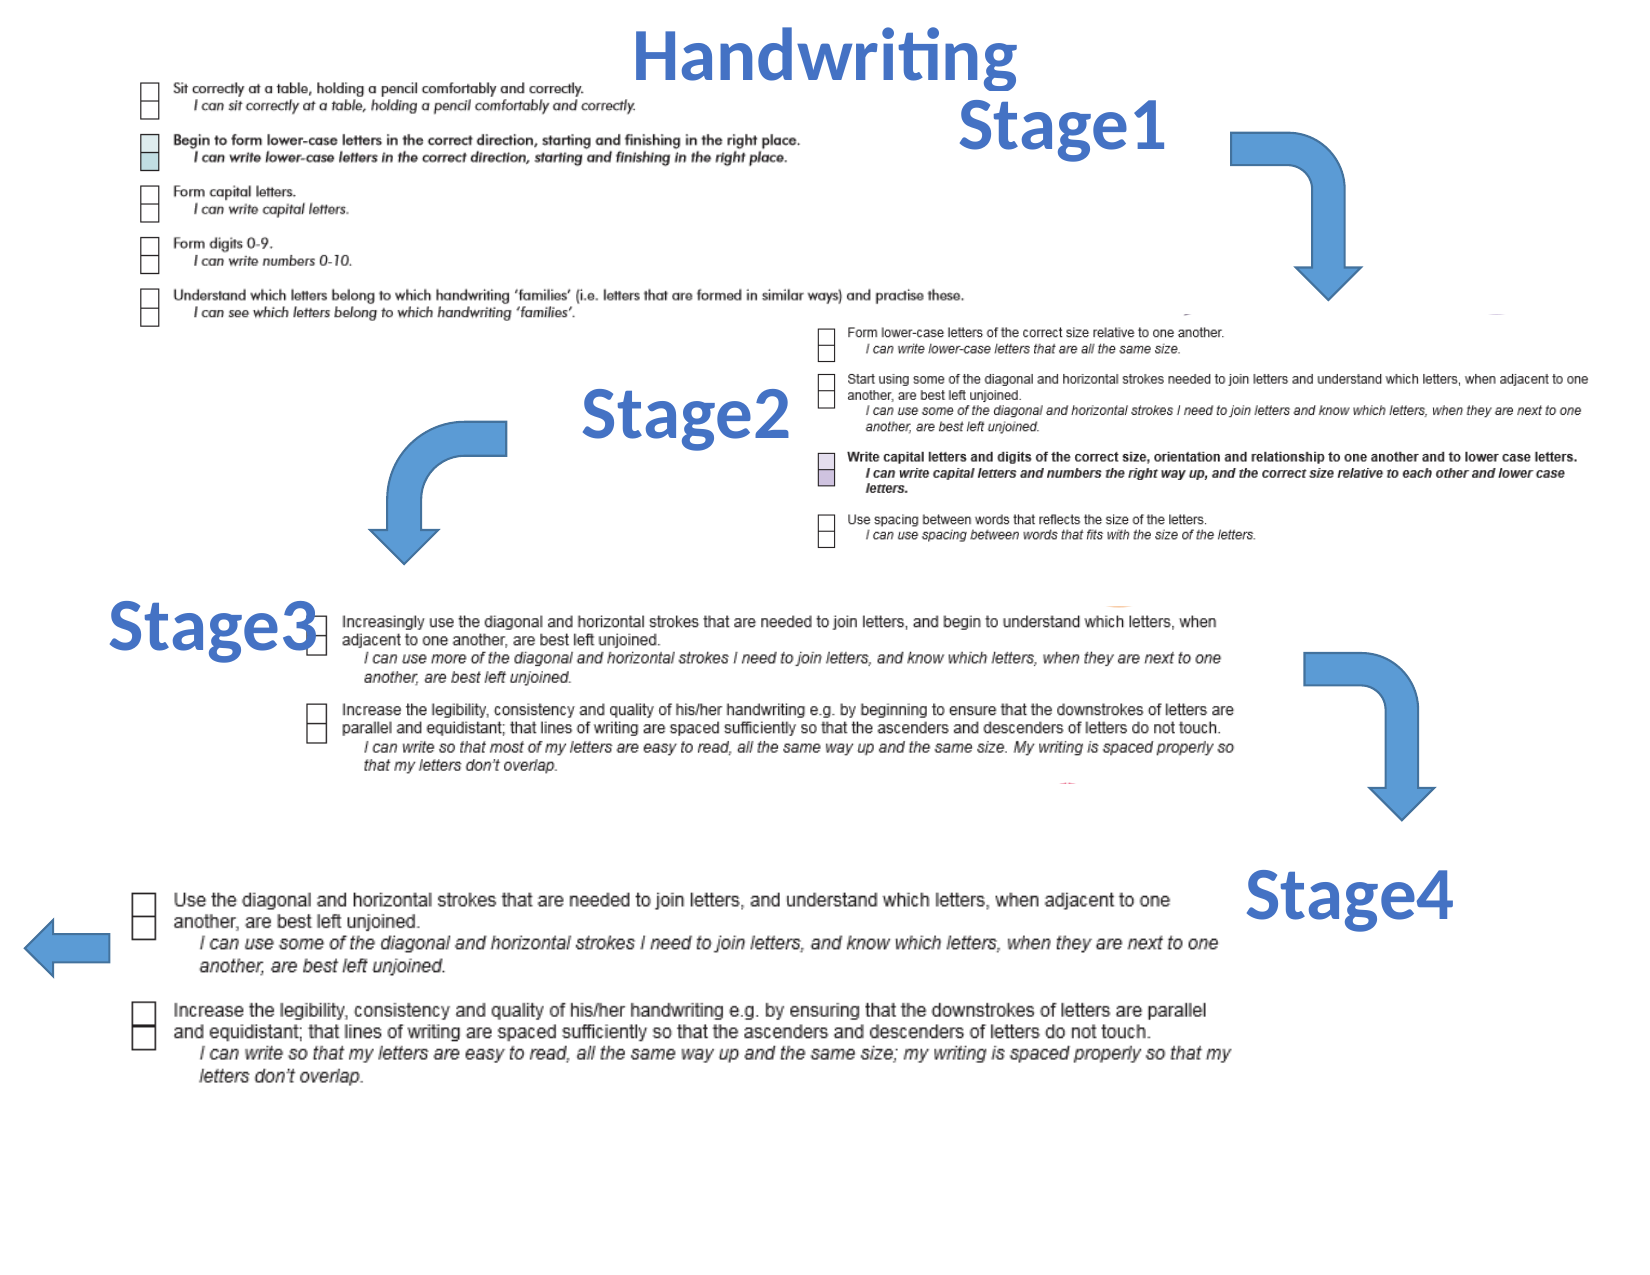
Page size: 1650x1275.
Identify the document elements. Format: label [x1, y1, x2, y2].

picture [299, 606, 1273, 784]
picture [299, 628, 307, 643]
picture [992, 78, 999, 86]
picture [299, 608, 306, 622]
picture [126, 76, 1600, 561]
picture [106, 882, 1253, 1113]
